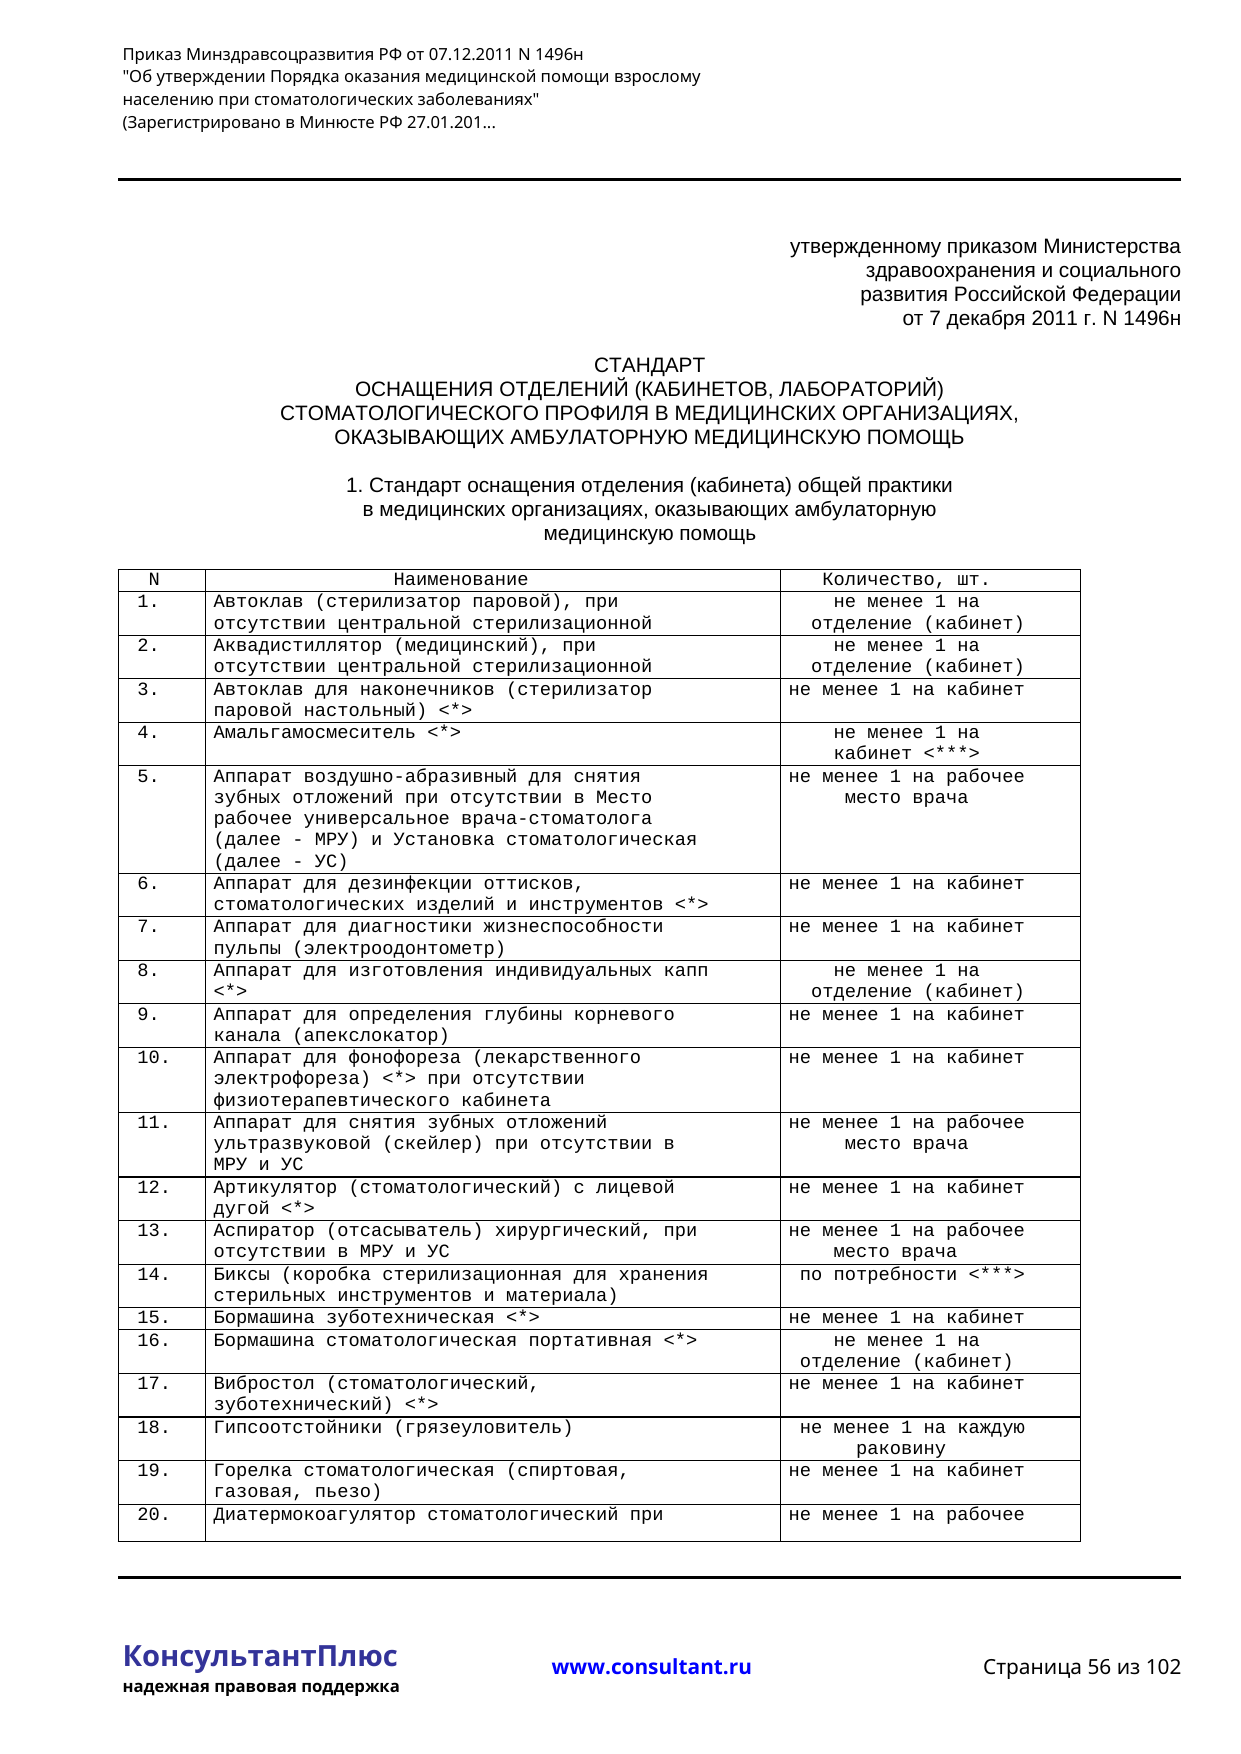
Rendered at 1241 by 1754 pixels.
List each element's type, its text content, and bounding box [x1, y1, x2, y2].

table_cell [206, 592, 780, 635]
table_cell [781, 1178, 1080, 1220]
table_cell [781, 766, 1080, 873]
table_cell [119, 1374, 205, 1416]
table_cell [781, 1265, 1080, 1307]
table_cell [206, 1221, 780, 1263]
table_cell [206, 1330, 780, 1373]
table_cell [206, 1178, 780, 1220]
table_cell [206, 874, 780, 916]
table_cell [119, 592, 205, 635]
text развития Российской Федерации [118, 281, 1181, 305]
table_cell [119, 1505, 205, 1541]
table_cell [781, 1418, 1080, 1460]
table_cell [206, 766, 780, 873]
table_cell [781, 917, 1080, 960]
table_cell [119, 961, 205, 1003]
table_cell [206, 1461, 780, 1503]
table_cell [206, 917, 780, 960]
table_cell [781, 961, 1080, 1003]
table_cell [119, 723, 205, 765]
text от 7 декабря 2011 г. N 1496н [118, 305, 1181, 329]
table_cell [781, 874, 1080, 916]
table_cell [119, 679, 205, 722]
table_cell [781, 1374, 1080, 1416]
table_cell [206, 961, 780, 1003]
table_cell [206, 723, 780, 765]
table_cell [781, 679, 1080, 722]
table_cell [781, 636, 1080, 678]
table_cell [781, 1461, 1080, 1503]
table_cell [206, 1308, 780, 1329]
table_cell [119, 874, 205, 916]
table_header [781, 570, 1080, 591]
text медицинскую помощь [118, 521, 1181, 545]
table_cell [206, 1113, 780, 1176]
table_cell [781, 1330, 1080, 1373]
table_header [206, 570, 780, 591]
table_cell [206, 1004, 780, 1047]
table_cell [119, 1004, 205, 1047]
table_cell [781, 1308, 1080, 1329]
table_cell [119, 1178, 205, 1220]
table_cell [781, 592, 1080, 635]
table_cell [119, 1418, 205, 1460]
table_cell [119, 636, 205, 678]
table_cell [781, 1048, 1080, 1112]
text 1. Стандарт оснащения отделения (кабинета) общей практики [118, 473, 1181, 497]
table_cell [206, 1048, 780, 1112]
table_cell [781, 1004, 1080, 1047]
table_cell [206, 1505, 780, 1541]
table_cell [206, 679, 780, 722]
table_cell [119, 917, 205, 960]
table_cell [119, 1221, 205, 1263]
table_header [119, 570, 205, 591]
text ОСНАЩЕНИЯ ОТДЕЛЕНИЙ (КАБИНЕТОВ, ЛАБОРАТОРИЙ) [118, 377, 1181, 401]
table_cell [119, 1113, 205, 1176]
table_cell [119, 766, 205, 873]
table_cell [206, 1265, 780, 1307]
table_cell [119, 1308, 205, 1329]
text в медицинских организациях, оказывающих амбулаторную [118, 497, 1181, 521]
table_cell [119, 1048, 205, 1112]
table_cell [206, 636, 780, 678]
text СТОМАТОЛОГИЧЕСКОГО ПРОФИЛЯ В МЕДИЦИНСКИХ ОРГАНИЗАЦИЯХ, [118, 401, 1181, 425]
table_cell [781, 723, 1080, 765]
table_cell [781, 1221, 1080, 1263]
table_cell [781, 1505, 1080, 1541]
text СТАНДАРТ [118, 353, 1181, 377]
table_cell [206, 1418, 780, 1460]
text утвержденному приказом Министерства [118, 233, 1181, 257]
text здравоохранения и социального [118, 257, 1181, 281]
text ОКАЗЫВАЮЩИХ АМБУЛАТОРНУЮ МЕДИЦИНСКУЮ ПОМОЩЬ [118, 425, 1181, 449]
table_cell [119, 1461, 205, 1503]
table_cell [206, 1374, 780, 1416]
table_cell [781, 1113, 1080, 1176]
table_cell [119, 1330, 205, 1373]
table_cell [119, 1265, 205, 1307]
